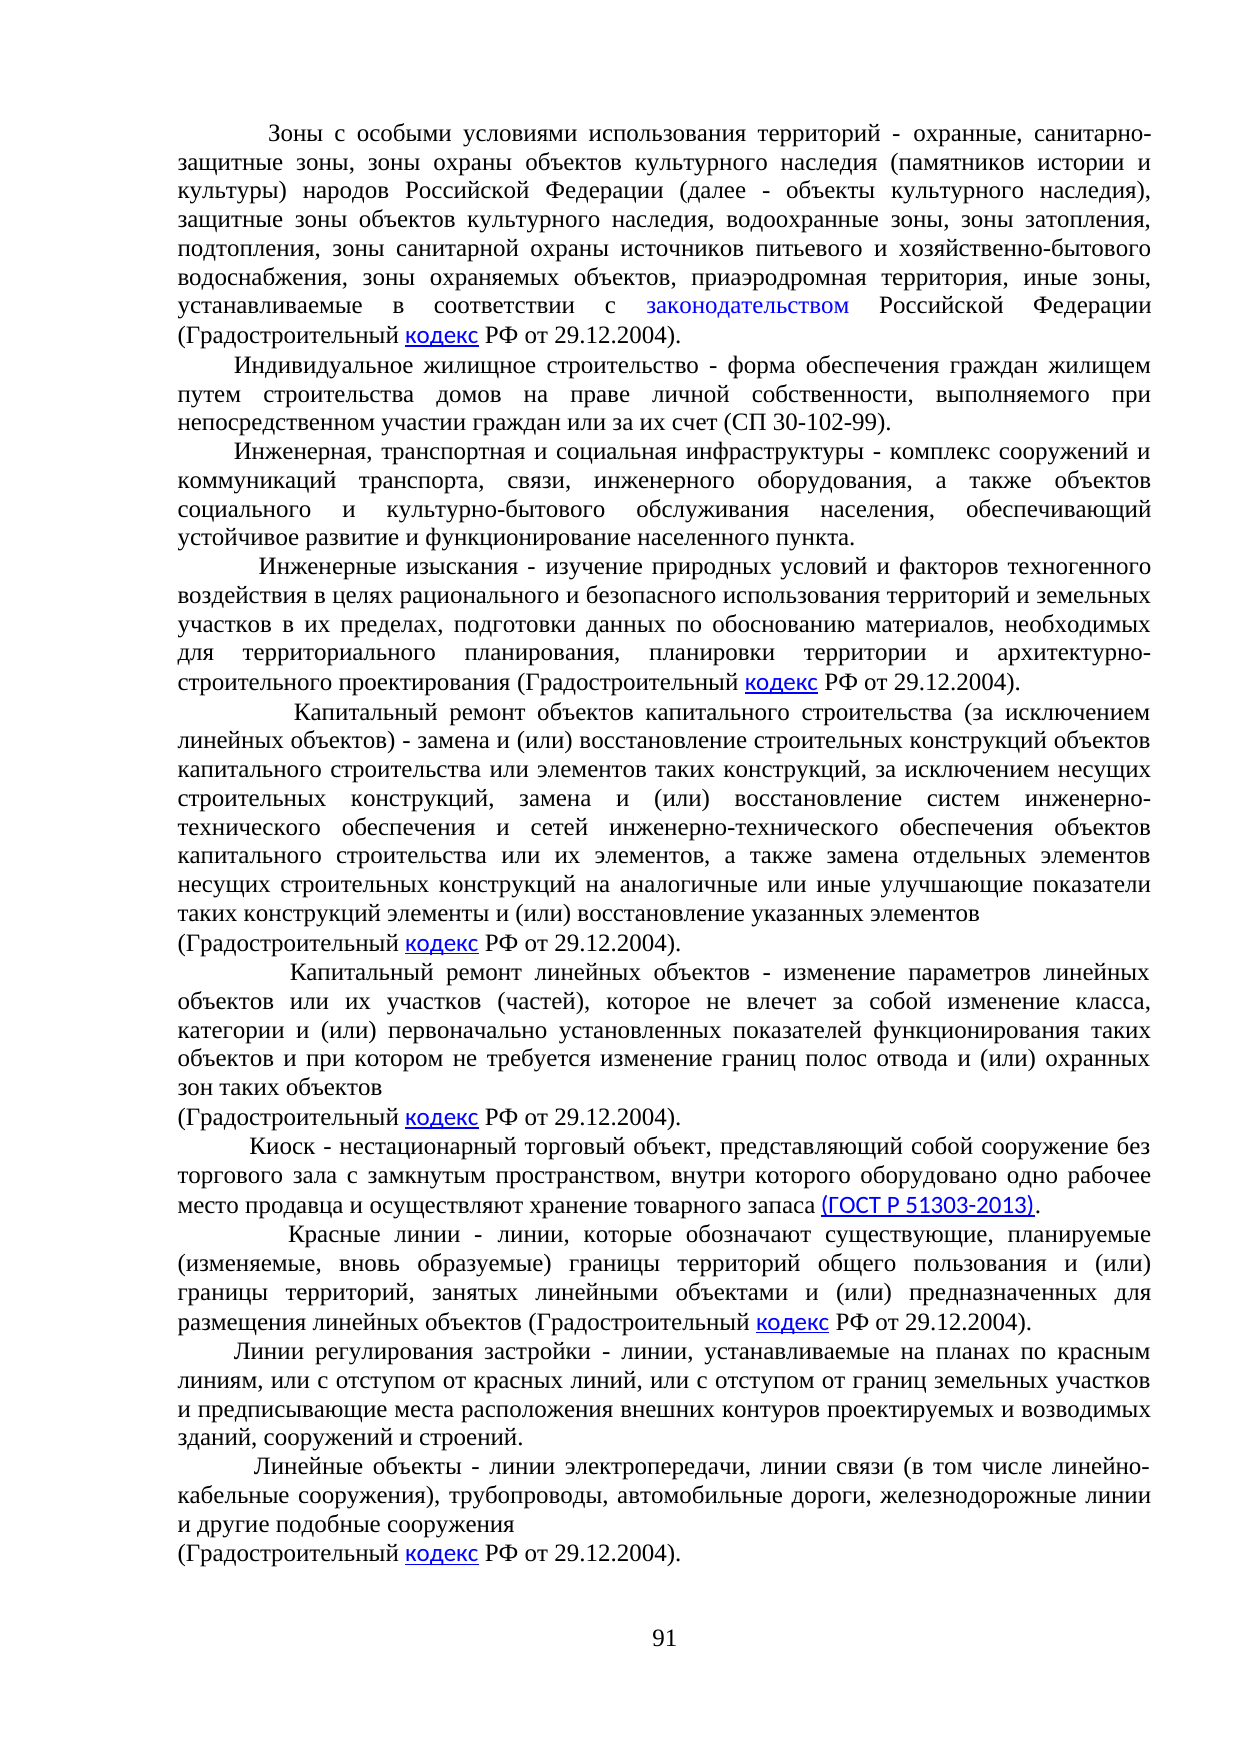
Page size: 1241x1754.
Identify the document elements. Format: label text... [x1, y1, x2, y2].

text (Градостроительный кодекс РФ от 29.12.2004). [177, 1537, 1152, 1568]
text Красные линии - линии, которые обозначают существующие, планируемые (изменяемые, вновь образуемые) границы территорий общего пользования и (или) границы территорий, занятых линейными объектами и (или) предназначенных для размещения линейных объектов (Градостроительный кодекс РФ от 29.12.2004). [177, 1219, 1152, 1336]
text Капитальный ремонт линейных объектов - изменение параметров линейных объектов или их участков (частей), которое не влечет за собой изменение класса, категории и (или) первоначально установленных показателей функционирования таких объектов и при котором не требуется изменение границ полос отвода и (или) охранных зон таких объектов [177, 957, 1152, 1101]
text Инженерные изыскания - изучение природных условий и факторов техногенного воздействия в целях рационального и безопасного использования территорий и земельных участков в их пределах, подготовки данных по обоснованию материалов, необходимых для территориального планирования, планировки территории и архитектурно-строительного проектирования (Градостроительный кодекс РФ от 29.12.2004). [177, 551, 1152, 697]
text (Градостроительный кодекс РФ от 29.12.2004). [177, 1101, 1152, 1131]
text Инженерная, транспортная и социальная инфраструктуры - комплекс сооружений и коммуникаций транспорта, связи, инженерного оборудования, а также объектов социального и культурно-бытового обслуживания населения, обеспечивающий устойчивое развитие и функционирование населенного пункта. [177, 436, 1152, 551]
text Зоны с особыми условиями использования территорий - охранные, санитарно-защитные зоны, зоны охраны объектов культурного наследия (памятников истории и культуры) народов Российской Федерации (далее - объекты культурного наследия), защитные зоны объектов культурного наследия, водоохранные зоны, зоны затопления, подтопления, зоны санитарной охраны источников питьевого и хозяйственно-бытового водоснабжения, зоны охраняемых объектов, приаэродромная территория, иные зоны, устанавливаемые в соответствии с законодательством Российской Федерации (Градостроительный кодекс РФ от 29.12.2004). [177, 118, 1152, 350]
text Капитальный ремонт объектов капитального строительства (за исключением линейных объектов) - замена и (или) восстановление строительных конструкций объектов капитального строительства или элементов таких конструкций, за исключением несущих строительных конструкций, замена и (или) восстановление систем инженерно-технического обеспечения и сетей инженерно-технического обеспечения объектов капитального строительства или их элементов, а также замена отдельных элементов несущих строительных конструкций на аналогичные или иные улучшающие показатели таких конструкций элементы и (или) восстановление указанных элементов [177, 697, 1152, 927]
text Линии регулирования застройки - линии, устанавливаемые на планах по красным линиям, или с отступом от красных линий, или с отступом от границ земельных участков и предписывающие места расположения внешних контуров проектируемых и возводимых зданий, сооружений и строений. [177, 1336, 1152, 1451]
text Киоск - нестационарный торговый объект, представляющий собой сооружение без торгового зала с замкнутым пространством, внутри которого оборудовано одно рабочее место продавца и осуществляют хранение товарного запаса (ГОСТ Р 51303-2013). [177, 1131, 1152, 1219]
text Линейные объекты - линии электропередачи, линии связи (в том числе линейно-кабельные сооружения), трубопроводы, автомобильные дороги, железнодорожные линии и другие подобные сооружения [177, 1451, 1152, 1537]
text (Градостроительный кодекс РФ от 29.12.2004). [177, 927, 1152, 957]
text Индивидуальное жилищное строительство - форма обеспечения граждан жилищем путем строительства домов на праве личной собственности, выполняемого при непосредственном участии граждан или за их счет (СП 30-102-99). [177, 350, 1152, 436]
